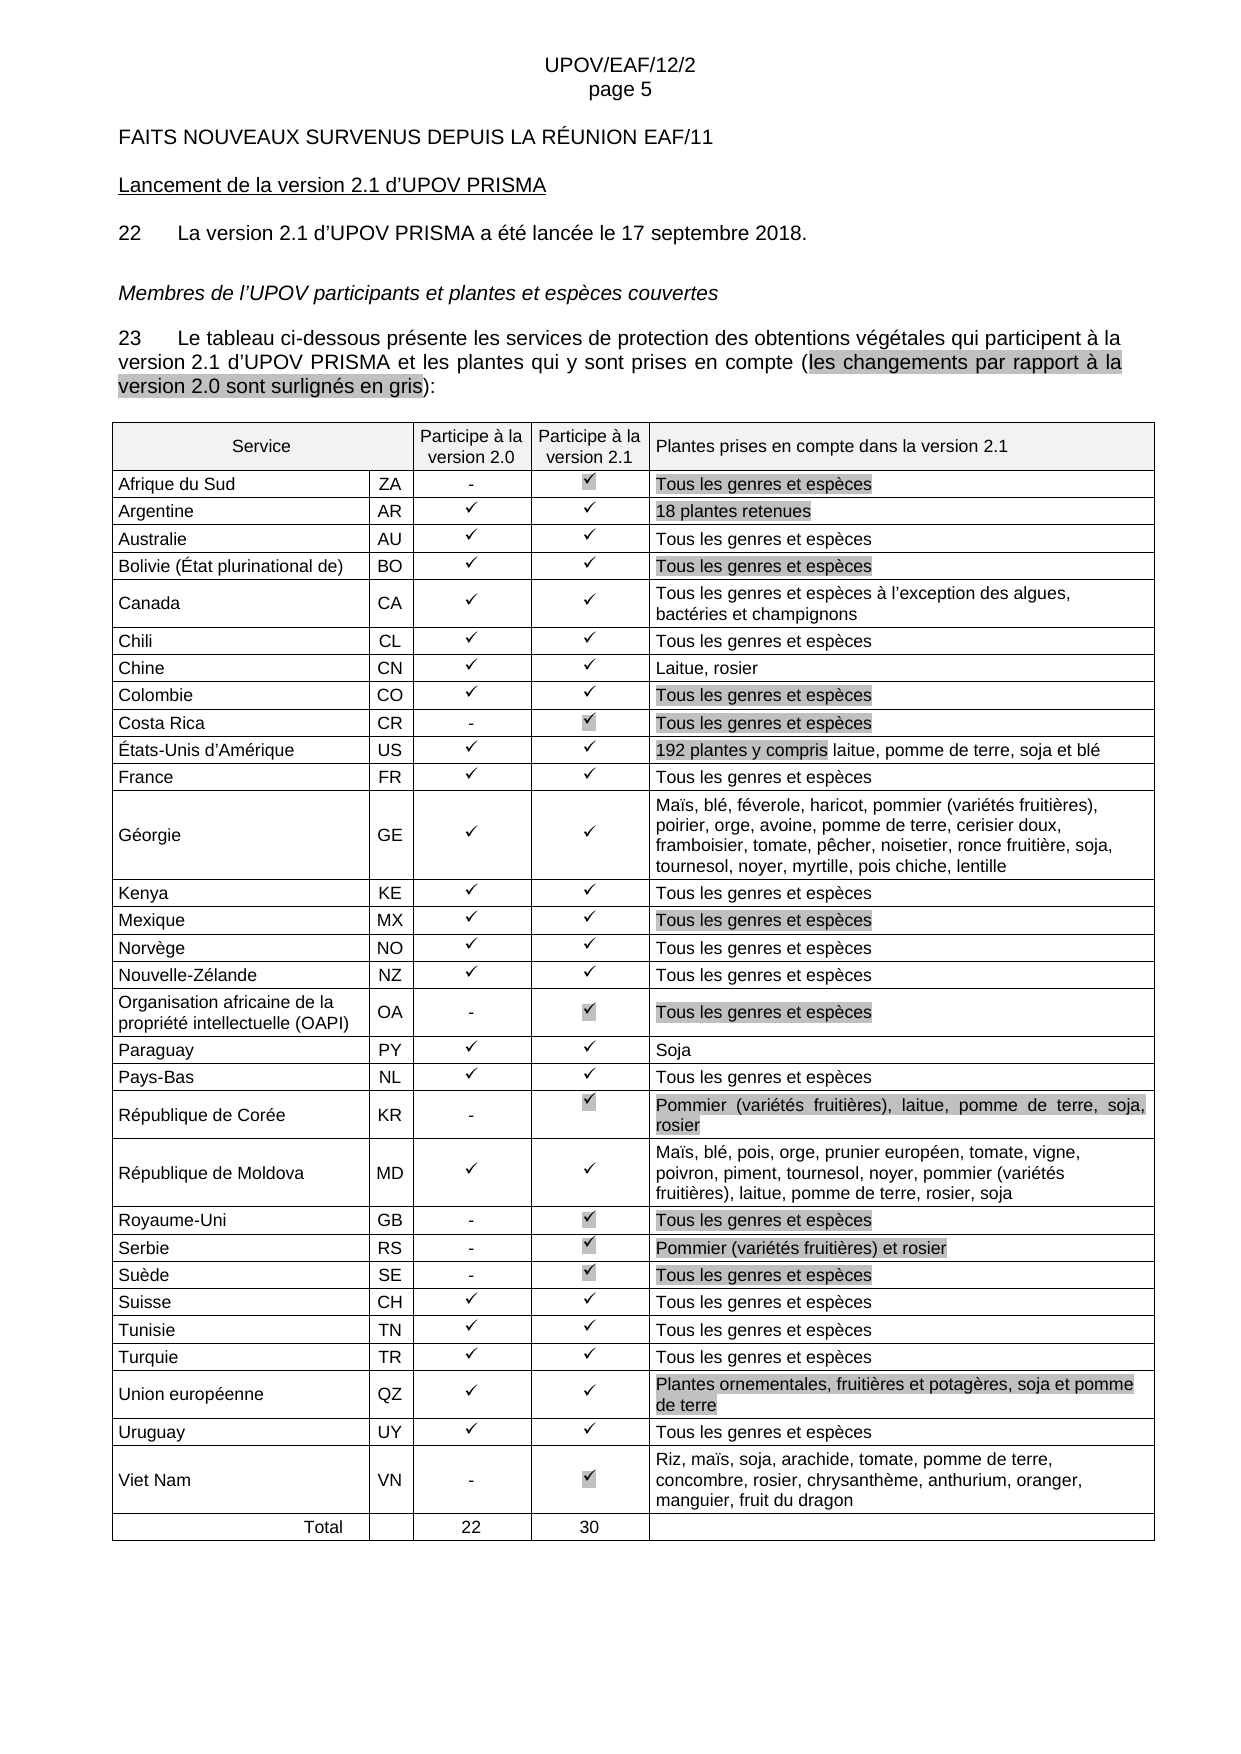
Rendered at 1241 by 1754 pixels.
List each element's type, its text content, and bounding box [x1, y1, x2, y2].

table_cell - [414, 1207, 531, 1233]
table_cell Tous les genres et espèces [650, 1064, 1154, 1090]
table_cell ZA [370, 471, 413, 497]
table_cell [532, 628, 649, 654]
table_cell 192 plantes y compris laitue, pomme de terre, soja et blé [650, 737, 1154, 763]
table_cell Tous les genres et espèces [650, 1289, 1154, 1315]
table_cell Afrique du Sud [113, 471, 369, 497]
table_cell Australie [113, 525, 369, 552]
table_cell [532, 1037, 649, 1063]
table_cell [532, 935, 649, 961]
table_cell Tous les genres et espèces [650, 471, 1154, 497]
table_cell Tous les genres et espèces [650, 989, 1154, 1036]
table_cell 30 [532, 1514, 649, 1540]
table_cell [532, 907, 649, 933]
table_cell [532, 1446, 649, 1513]
table_header Plantes prises en compte dans la version 2.1 [650, 423, 1154, 470]
table_cell [532, 880, 649, 906]
table_cell AU [370, 525, 413, 552]
table_cell République de Moldova [113, 1139, 369, 1206]
table_cell France [113, 764, 369, 790]
table_cell [532, 1289, 649, 1315]
table_cell AR [370, 498, 413, 524]
table_cell [532, 1235, 649, 1261]
table_cell FR [370, 764, 413, 790]
table_cell Chine [113, 655, 369, 681]
table_cell Turquie [113, 1344, 369, 1370]
table_cell CO [370, 682, 413, 708]
table_cell - [414, 1235, 531, 1261]
table_cell - [414, 1091, 531, 1138]
table_cell MD [370, 1139, 413, 1206]
table_cell [414, 655, 531, 681]
table_cell [414, 628, 531, 654]
table_cell OA [370, 989, 413, 1036]
table_header Participe à la version 2.0 [414, 423, 531, 470]
table_cell Soja [650, 1037, 1154, 1063]
table_cell Tous les genres et espèces [650, 935, 1154, 961]
text Le tableau ci-dessous présente les services de protection des obtentions végétales qui participent à la version 2.1 d’UPOV PRISMA et les plantes qui y sont prises en compte (les changements par rapport à la version 2.0 sont surlignés en gris): [118, 326, 1122, 398]
table_cell Pommier (variétés fruitières), laitue, pomme de terre, soja, rosier [650, 1091, 1154, 1138]
table_cell Costa Rica [113, 710, 369, 736]
table_header Participe à la version 2.1 [532, 423, 649, 470]
table_cell TR [370, 1344, 413, 1370]
table_cell Norvège [113, 935, 369, 961]
table_cell QZ [370, 1371, 413, 1418]
table_cell Royaume-Uni [113, 1207, 369, 1233]
table_cell Paraguay [113, 1037, 369, 1063]
table_cell Plantes ornementales, fruitières et potagères, soja et pomme de terre [650, 1371, 1154, 1418]
table_cell [650, 1514, 1154, 1540]
table_cell [414, 962, 531, 988]
table_cell [414, 764, 531, 790]
text La version 2.1 d’UPOV PRISMA a été lancée le 17 septembre 2018. [118, 221, 1122, 245]
table_cell GB [370, 1207, 413, 1233]
table_cell Canada [113, 580, 369, 627]
table_cell RS [370, 1235, 413, 1261]
table_cell [532, 1091, 649, 1138]
table_cell PY [370, 1037, 413, 1063]
table_cell CN [370, 655, 413, 681]
table_cell Suisse [113, 1289, 369, 1315]
table_cell [414, 682, 531, 708]
table_cell Kenya [113, 880, 369, 906]
table_cell [532, 498, 649, 524]
table_cell [414, 737, 531, 763]
table_cell Mexique [113, 907, 369, 933]
table_cell Pays-Bas [113, 1064, 369, 1090]
table_cell Chili [113, 628, 369, 654]
table_cell - [414, 1446, 531, 1513]
table_cell [532, 1344, 649, 1370]
table_cell [414, 1371, 531, 1418]
table_cell [532, 525, 649, 552]
table_cell États-Unis d’Amérique [113, 737, 369, 763]
subtitle Membres de l’UPOV participants et plantes et espèces couvertes [118, 281, 1122, 305]
table_cell [414, 553, 531, 579]
table_cell [414, 935, 531, 961]
table_cell [414, 1064, 531, 1090]
table_cell Tous les genres et espèces [650, 880, 1154, 906]
table_cell 22 [414, 1514, 531, 1540]
table_cell Géorgie [113, 791, 369, 879]
table_cell [532, 737, 649, 763]
table_cell NL [370, 1064, 413, 1090]
table_cell CH [370, 1289, 413, 1315]
table_cell [414, 1344, 531, 1370]
table_cell [532, 553, 649, 579]
table_cell Tous les genres et espèces [650, 1419, 1154, 1445]
table_cell Bolivie (État plurinational de) [113, 553, 369, 579]
table_cell [370, 1514, 413, 1540]
table_cell [414, 580, 531, 627]
table_cell 18 plantes retenues [650, 498, 1154, 524]
table_cell Tous les genres et espèces [650, 764, 1154, 790]
table_cell Tous les genres et espèces [650, 1262, 1154, 1288]
table_cell VN [370, 1446, 413, 1513]
table_cell [414, 1037, 531, 1063]
table_cell [532, 580, 649, 627]
table_cell République de Corée [113, 1091, 369, 1138]
table_cell [532, 764, 649, 790]
table_cell NZ [370, 962, 413, 988]
table_cell [414, 907, 531, 933]
table_cell KR [370, 1091, 413, 1138]
table_cell [414, 1289, 531, 1315]
subtitle Lancement de la version 2.1 d’UPOV PRISMA [118, 173, 1122, 197]
table_cell Tous les genres et espèces [650, 907, 1154, 933]
table_cell [532, 1262, 649, 1288]
table_cell [532, 1371, 649, 1418]
table_cell - [414, 989, 531, 1036]
table_cell TN [370, 1316, 413, 1343]
table_cell GE [370, 791, 413, 879]
table_cell Tous les genres et espèces [650, 962, 1154, 988]
table_cell [532, 471, 649, 497]
table_cell Riz, maïs, soja, arachide, tomate, pomme de terre, concombre, rosier, chrysanthème, anthurium, oranger, manguier, fruit du dragon [650, 1446, 1154, 1513]
table_cell [532, 1207, 649, 1233]
table_cell [532, 1139, 649, 1206]
table_cell Colombie [113, 682, 369, 708]
table_cell [414, 791, 531, 879]
table_cell [532, 1316, 649, 1343]
table_cell [532, 962, 649, 988]
table_cell Union européenne [113, 1371, 369, 1418]
table_cell NO [370, 935, 413, 961]
table_cell BO [370, 553, 413, 579]
table_cell MX [370, 907, 413, 933]
table_cell - [414, 471, 531, 497]
table_cell Organisation africaine de la propriété intellectuelle (OAPI) [113, 989, 369, 1036]
table_cell - [414, 710, 531, 736]
table_cell Tous les genres et espèces [650, 525, 1154, 552]
subtitle Faits nouveaux survenus depuis la réunion EAF/11 [118, 125, 1122, 149]
table_cell Tous les genres et espèces [650, 710, 1154, 736]
table_cell [532, 1419, 649, 1445]
table_cell Tous les genres et espèces [650, 628, 1154, 654]
table_cell UY [370, 1419, 413, 1445]
table_cell Pommier (variétés fruitières) et rosier [650, 1235, 1154, 1261]
table_cell Tous les genres et espèces [650, 1344, 1154, 1370]
table_cell Viet Nam [113, 1446, 369, 1513]
table_cell [414, 498, 531, 524]
table_cell SE [370, 1262, 413, 1288]
table_cell Nouvelle-Zélande [113, 962, 369, 988]
table_cell Uruguay [113, 1419, 369, 1445]
table_header Service [113, 423, 413, 470]
table_cell Tous les genres et espèces [650, 1316, 1154, 1343]
table_cell [414, 880, 531, 906]
table_cell [532, 682, 649, 708]
table_cell [414, 1419, 531, 1445]
table_cell - [414, 1262, 531, 1288]
table_cell Suède [113, 1262, 369, 1288]
table_cell CL [370, 628, 413, 654]
table_cell Argentine [113, 498, 369, 524]
table_cell [414, 1316, 531, 1343]
table_cell Tous les genres et espèces [650, 682, 1154, 708]
table_cell [532, 1064, 649, 1090]
table_cell [414, 525, 531, 552]
table_cell US [370, 737, 413, 763]
table_cell Tunisie [113, 1316, 369, 1343]
table_cell Maïs, blé, féverole, haricot, pommier (variétés fruitières), poirier, orge, avoine, pomme de terre, cerisier doux, framboisier, tomate, pêcher, noisetier, ronce fruitière, soja, tournesol, noyer, myrtille, pois chiche, lentille [650, 791, 1154, 879]
table_cell Serbie [113, 1235, 369, 1261]
table_cell [532, 791, 649, 879]
table_cell Tous les genres et espèces [650, 1207, 1154, 1233]
table_cell [532, 710, 649, 736]
table_cell Tous les genres et espèces [650, 553, 1154, 579]
table_cell CA [370, 580, 413, 627]
table_cell Laitue, rosier [650, 655, 1154, 681]
table_cell Tous les genres et espèces à l’exception des algues, bactéries et champignons [650, 580, 1154, 627]
table_cell CR [370, 710, 413, 736]
table_cell Maïs, blé, pois, orge, prunier européen, tomate, vigne, poivron, piment, tournesol, noyer, pommier (variétés fruitières), laitue, pomme de terre, rosier, soja [650, 1139, 1154, 1206]
table_cell Total [113, 1514, 369, 1540]
table_cell [532, 989, 649, 1036]
table_cell KE [370, 880, 413, 906]
table_cell [532, 655, 649, 681]
table_cell [414, 1139, 531, 1206]
